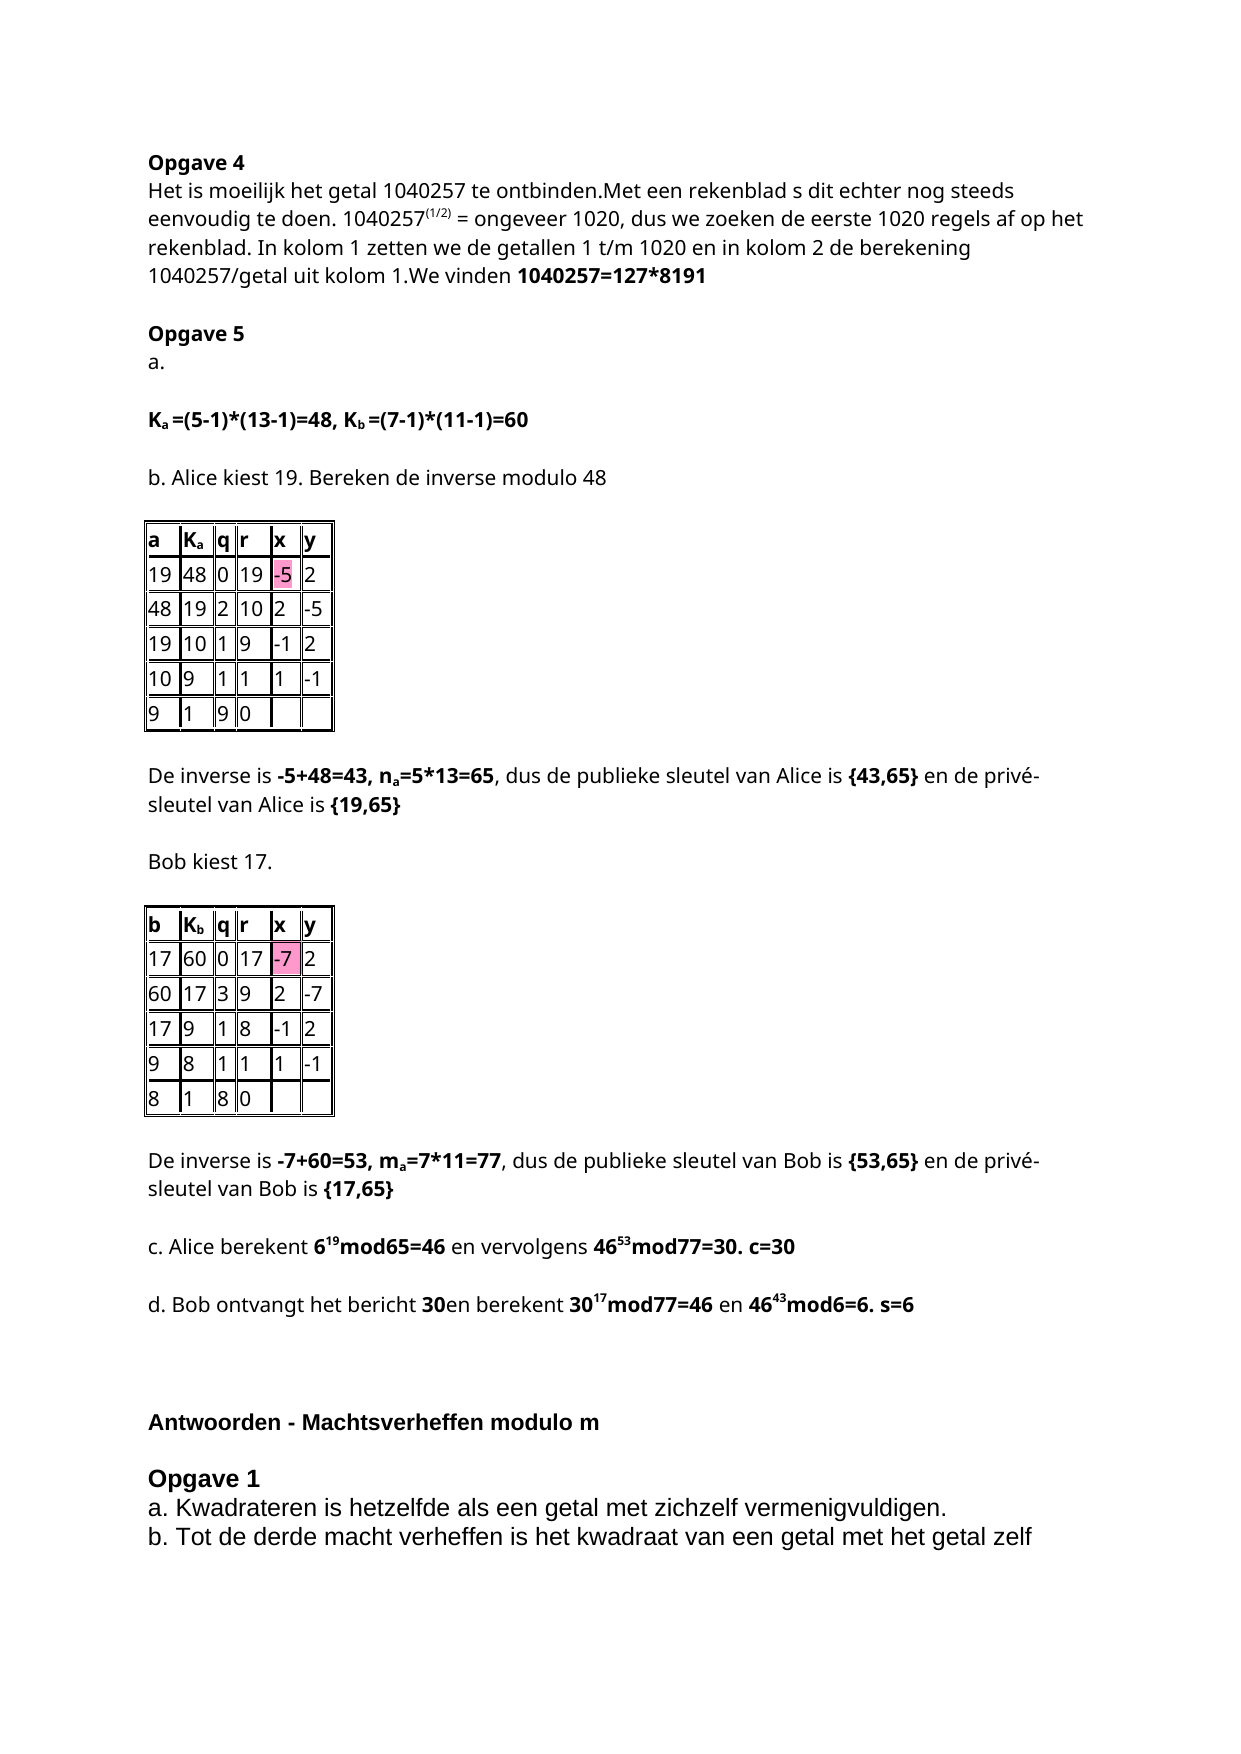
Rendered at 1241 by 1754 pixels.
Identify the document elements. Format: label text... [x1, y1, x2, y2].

table_header y [302, 524, 331, 555]
table_cell -5 [273, 558, 300, 590]
table_cell 1 [216, 663, 235, 694]
table_header r [237, 908, 271, 940]
table_cell -7 [303, 975, 332, 1009]
table_cell 2 [303, 625, 332, 659]
table_cell -1 [273, 628, 300, 659]
table_cell 1 [180, 698, 214, 729]
text Bob kiest 17. [148, 847, 1093, 876]
table_cell 8 [238, 1013, 270, 1044]
table_cell 48 [182, 558, 213, 590]
table_header x [271, 524, 302, 555]
table_cell 8 [215, 1082, 237, 1114]
table_cell 60 [147, 975, 179, 1009]
table_cell 8 [147, 1079, 180, 1114]
table_cell 10 [238, 593, 270, 624]
text c. Alice berekent 619mod65=46 en vervolgens 4653mod77=30. c=30 [148, 1232, 1093, 1261]
table_cell 17 [147, 1009, 179, 1044]
table_cell 1 [273, 663, 300, 694]
table_cell 19 [238, 558, 270, 590]
table_cell 0 [216, 558, 235, 590]
table_cell 9 [147, 1044, 179, 1079]
table_cell [302, 1079, 331, 1114]
table_cell -1 [303, 659, 332, 694]
table_cell 9 [238, 978, 270, 1009]
table_cell 9 [182, 663, 213, 694]
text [148, 1464, 1093, 1551]
text Opgave 4 Het is moeilijk het getal 1040257 te ontbinden.Met een rekenblad s dit echter nog steeds eenvoudig te doen. 1040257(1/2) = ongeveer 1020, dus we zoeken de eerste 1020 regels af op het rekenblad. In kolom 1 zetten we de getallen 1 t/m 1020 en in kolom 2 de berekening 1040257/getal uit kolom 1.We vinden 1040257=127*8191 [148, 148, 1093, 290]
table_cell 2 [303, 555, 331, 590]
table_cell [271, 698, 302, 729]
table_cell [302, 694, 332, 729]
table_cell 2 [273, 593, 300, 624]
table_cell 0 [237, 698, 271, 729]
table_cell 9 [147, 694, 180, 729]
table_header a [147, 524, 180, 555]
table_header x [271, 908, 302, 940]
table_cell 48 [145, 590, 180, 624]
text Antwoorden - Machtsverheffen modulo m [148, 1409, 1093, 1435]
table_cell 1 [180, 1082, 214, 1114]
table_header r [237, 524, 271, 555]
table_cell 1 [273, 1048, 300, 1079]
table_header b [147, 908, 180, 940]
table_cell 0 [237, 1082, 271, 1114]
table_cell 3 [216, 978, 235, 1009]
table_header Kb [180, 908, 214, 940]
table_cell 17 [238, 943, 270, 974]
table_cell 2 [302, 940, 333, 974]
table_cell 19 [147, 625, 179, 659]
table_cell 10 [182, 628, 213, 659]
table_cell 2 [303, 1009, 332, 1044]
table_cell [271, 1082, 302, 1114]
table_cell 10 [147, 659, 179, 694]
table_cell 2 [216, 593, 235, 624]
text d. Bob ontvangt het bericht 30en berekent 3017mod77=46 en 4643mod6=6. s=6 [148, 1290, 1093, 1318]
table_cell 9 [215, 698, 237, 729]
table_cell -7 [273, 943, 300, 974]
table_cell 60 [182, 943, 213, 974]
table_header q [215, 524, 237, 555]
table_cell 9 [182, 1013, 213, 1044]
table_cell 1 [216, 1013, 235, 1044]
text De inverse is -7+60=53, ma=7*11=77, dus de publieke sleutel van Bob is {53,65} en de privé-sleutel van Bob is {17,65} [148, 1146, 1093, 1203]
text b. Alice kiest 19. Bereken de inverse modulo 48 [148, 463, 1093, 491]
table_cell 8 [182, 1048, 213, 1079]
table_cell 1 [216, 1048, 235, 1079]
table_header Ka [180, 524, 214, 555]
table_cell 0 [216, 943, 235, 974]
table_cell 1 [238, 1048, 270, 1079]
table_cell 19 [147, 555, 179, 590]
text De inverse is -5+48=43, na=5*13=65, dus de publieke sleutel van Alice is {43,65} en de privé-sleutel van Alice is {19,65} [148, 761, 1093, 818]
table_header q [215, 908, 237, 940]
table_cell 19 [182, 593, 213, 624]
table_cell -5 [302, 590, 333, 624]
table_cell 17 [182, 978, 213, 1009]
text Ka =(5-1)*(13-1)=48, Kb =(7-1)*(11-1)=60 [148, 405, 1093, 433]
table_cell -1 [273, 1013, 300, 1044]
table_header y [302, 908, 331, 940]
table_cell 2 [273, 978, 300, 1009]
table_cell -1 [303, 1044, 332, 1079]
table_cell 1 [216, 628, 235, 659]
table_cell 9 [238, 628, 270, 659]
table_cell 17 [145, 940, 180, 974]
table_cell 1 [238, 663, 270, 694]
text Opgave 5 a. [148, 319, 1093, 376]
